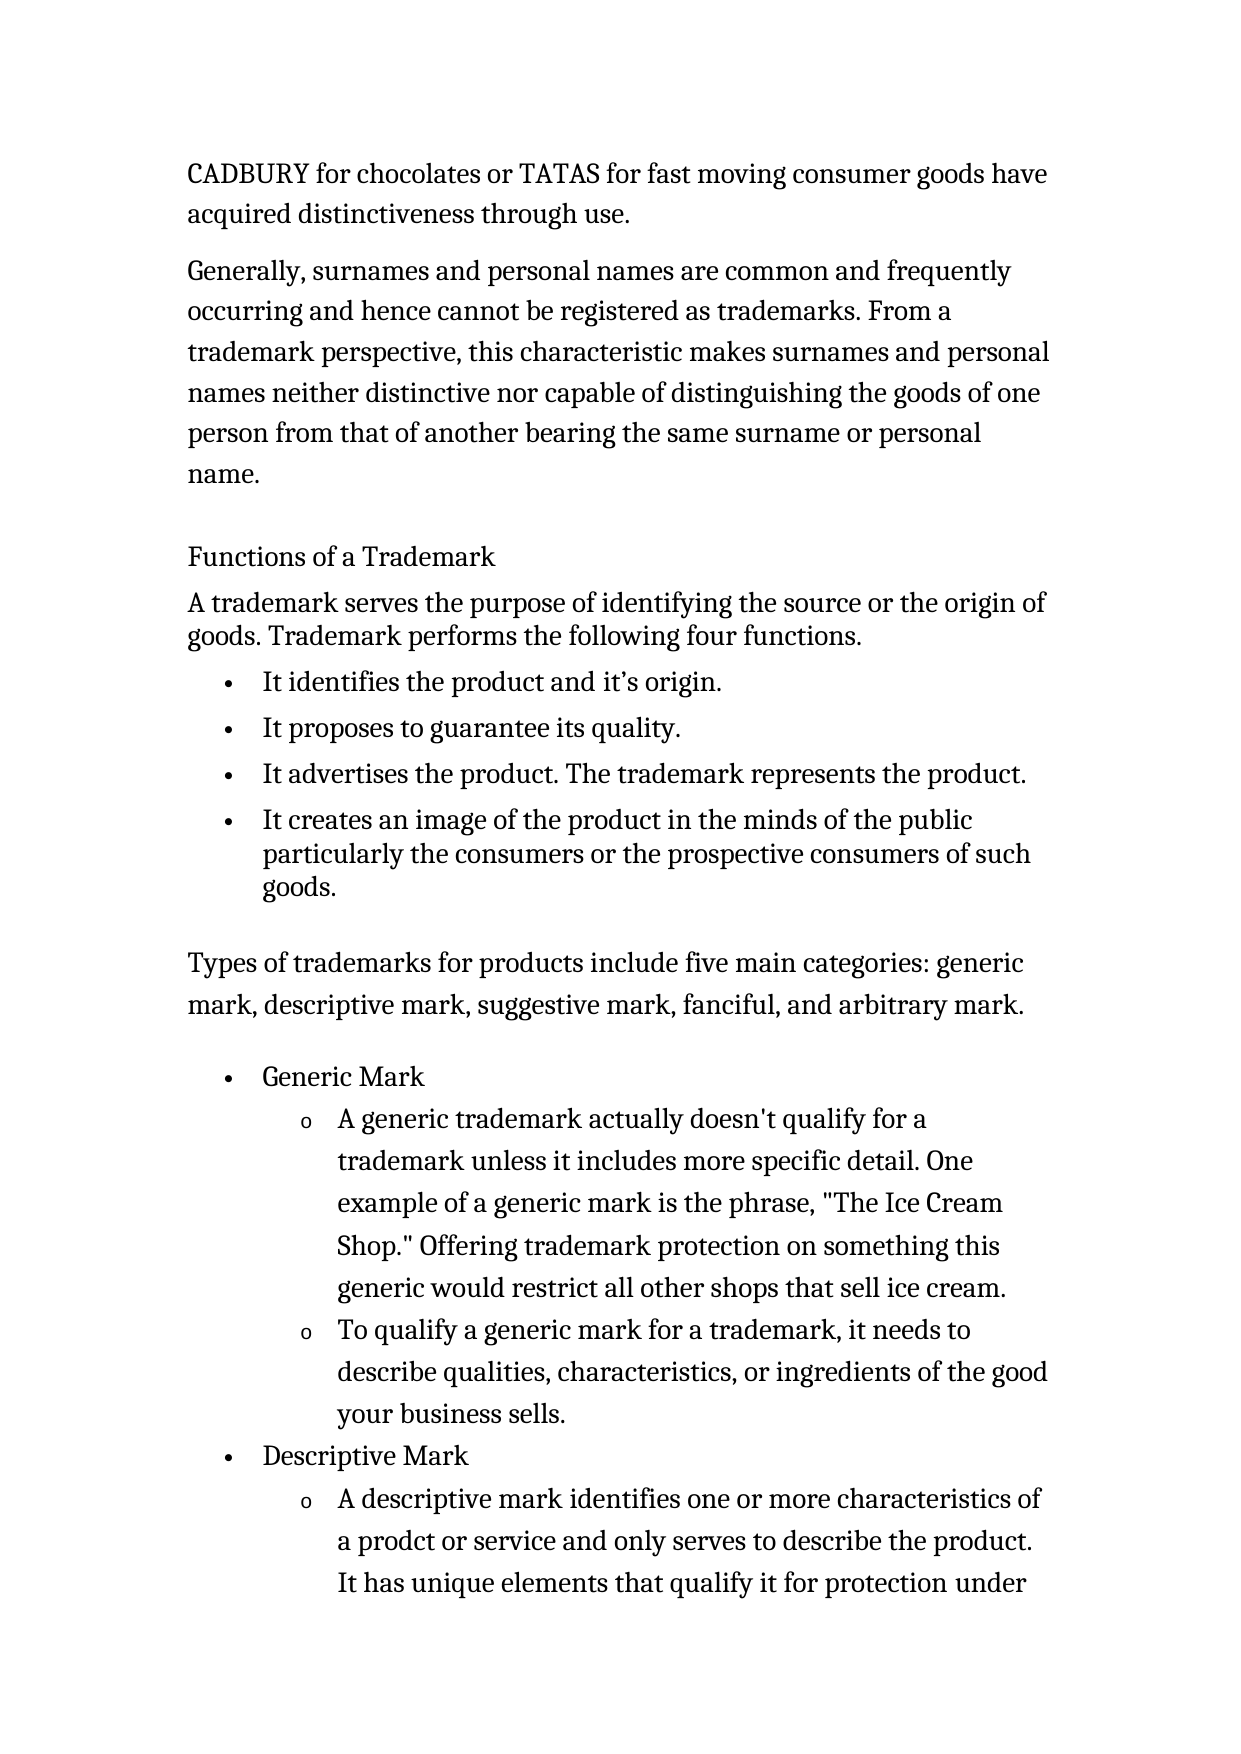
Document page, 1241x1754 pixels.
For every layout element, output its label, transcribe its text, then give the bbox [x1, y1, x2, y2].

list It advertises the product. The trademark represents the product. [225, 757, 1053, 791]
list Generic Mark [225, 1051, 1053, 1093]
list It creates an image of the product in the minds of the public particularly the consumers or the prospective consumers of such goods. [225, 803, 1053, 904]
list To qualify a generic mark for a trademark, it needs to describe qualities, characteristics, or ingredients of the good your business sells. [300, 1304, 1053, 1431]
list It proposes to guarantee its quality. [225, 711, 1053, 745]
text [187, 150, 1053, 231]
list Descriptive Mark [225, 1431, 1053, 1473]
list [300, 1473, 1053, 1600]
text A trademark serves the purpose of identifying the source or the origin of goods. Trademark performs the following four functions. [187, 586, 1053, 653]
text Types of trademarks for products include five main categories: generic mark, descriptive mark, suggestive mark, fanciful, and arbitrary mark. [187, 938, 1053, 1022]
text Functions of a Trademark [187, 540, 1053, 573]
list A generic trademark actually doesn't qualify for a trademark unless it includes more specific detail. One example of a generic mark is the phrase, "The Ice Cream Shop." Offering trademark protection on something this generic would restrict all other shops that sell ice cream. [300, 1093, 1053, 1304]
list It identifies the product and it’s origin. [225, 665, 1053, 699]
text Generally, surnames and personal names are common and frequently occurring and hence cannot be registered as trademarks. From a trademark perspective, this characteristic makes surnames and personal names neither distinctive nor capable of distinguishing the goods of one person from that of another bearing the same surname or personal name. [187, 247, 1053, 491]
